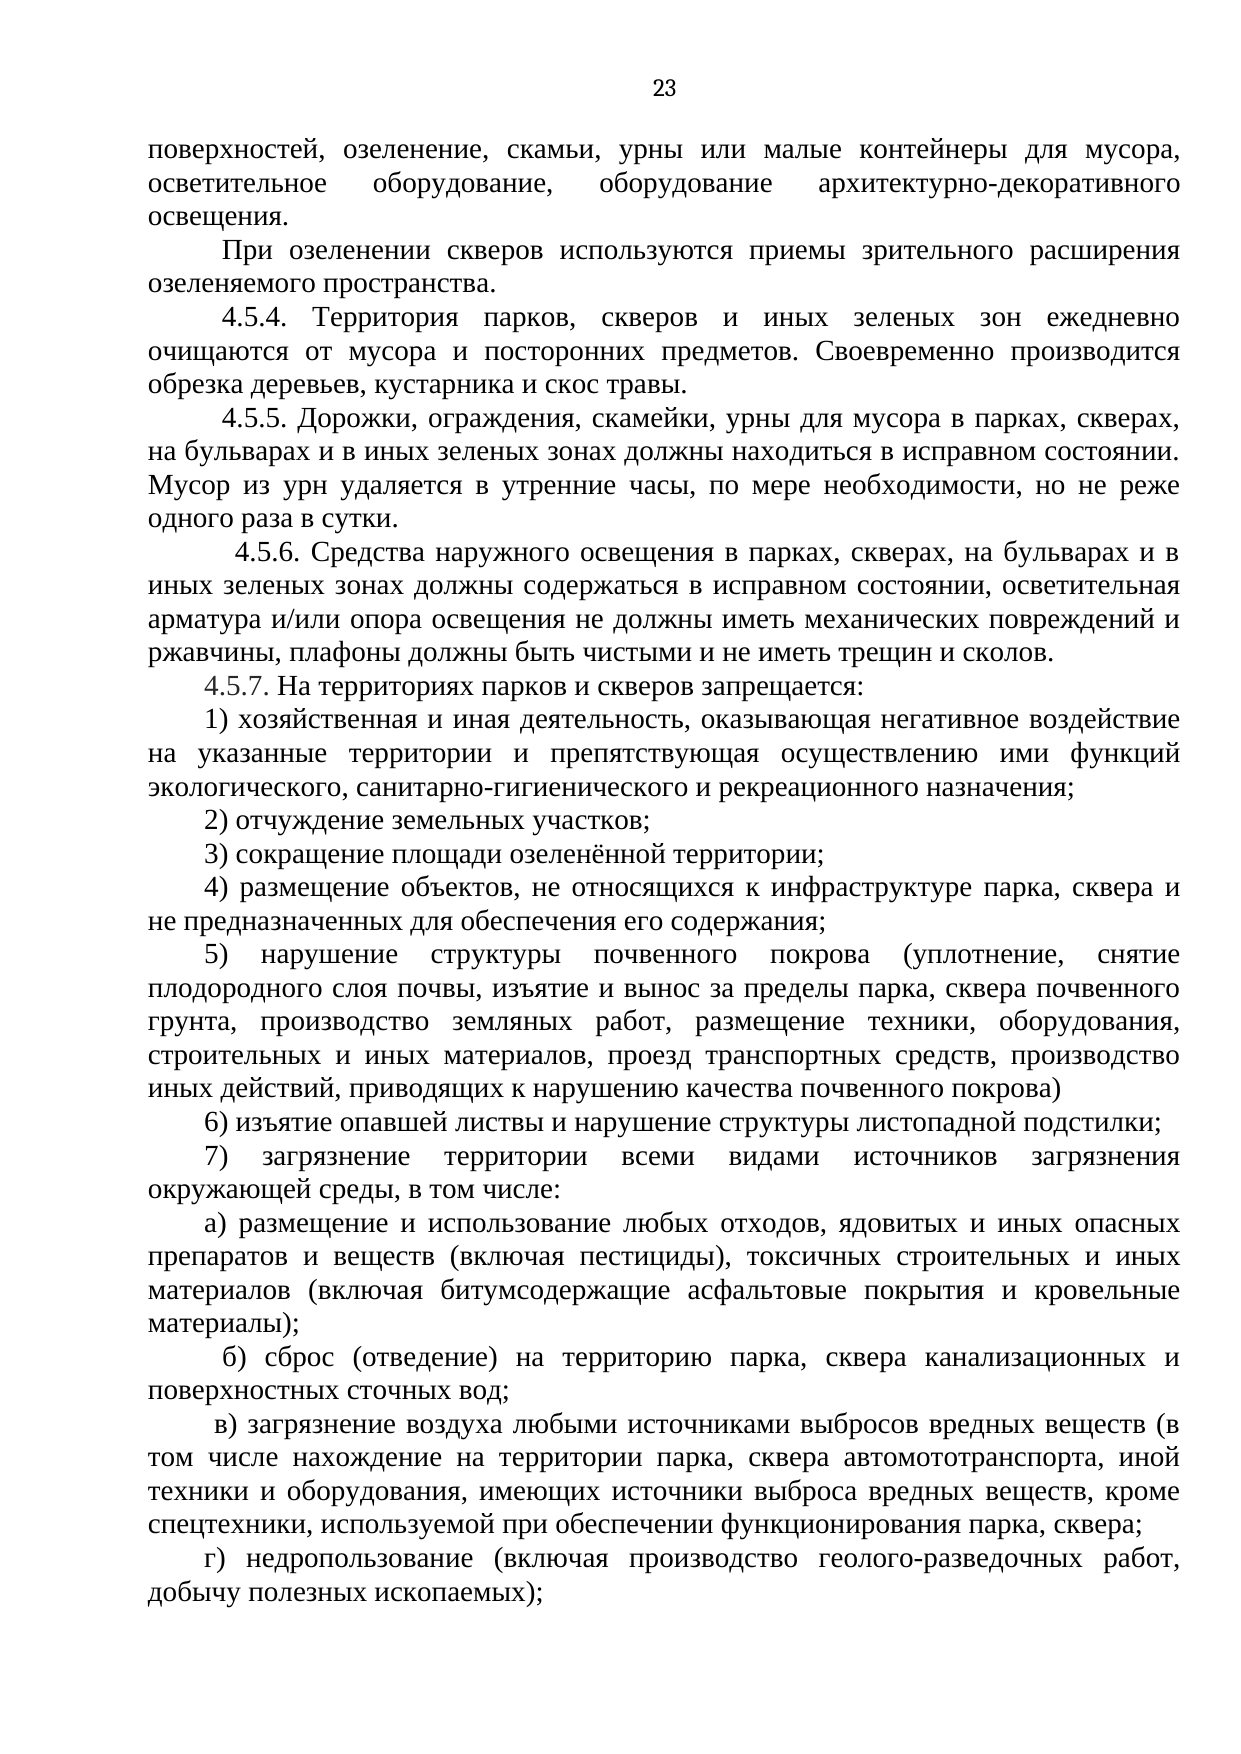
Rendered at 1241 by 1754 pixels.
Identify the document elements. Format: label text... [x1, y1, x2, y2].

text 1) хозяйственная и иная деятельность, оказывающая негативное воздействие на указанные территории и препятствующая осуществлению ими функций экологического, санитарно-гигиенического и рекреационного назначения; [148, 702, 1181, 802]
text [148, 131, 1181, 232]
text 4.5.7. На территориях парков и скверов запрещается: [148, 668, 1181, 702]
text в) загрязнение воздуха любыми источниками выбросов вредных веществ (в том числе нахождение на территории парка, сквера автомототранспорта, иной техники и оборудования, имеющих источники выброса вредных веществ, кроме спецтехники, используемой при обеспечении функционирования парка, сквера; [148, 1406, 1181, 1540]
text 5) нарушение структуры почвенного покрова (уплотнение, снятие плодородного слоя почвы, изъятие и вынос за пределы парка, сквера почвенного грунта, производство земляных работ, размещение техники, оборудования, строительных и иных материалов, проезд транспортных средств, производство иных действий, приводящих к нарушению качества почвенного покрова) [148, 936, 1181, 1104]
text При озеленении скверов используются приемы зрительного расширения озеленяемого пространства. [148, 232, 1181, 299]
text 4.5.5. Дорожки, ограждения, скамейки, урны для мусора в парках, скверах, на бульварах и в иных зеленых зонах должны находиться в исправном состоянии. Мусор из урн удаляется в утренние часы, по мере необходимости, но не реже одного раза в сутки. [148, 400, 1181, 534]
text 4) размещение объектов, не относящихся к инфраструктуре парка, сквера и не предназначенных для обеспечения его содержания; [148, 869, 1181, 936]
text 4.5.6. Средства наружного освещения в парках, скверах, на бульварах и в иных зеленых зонах должны содержаться в исправном состоянии, осветительная арматура и/или опора освещения не должны иметь механических повреждений и ржавчины, плафоны должны быть чистыми и не иметь трещин и сколов. [148, 534, 1181, 668]
text 7) загрязнение территории всеми видами источников загрязнения окружающей среды, в том числе: [148, 1138, 1181, 1205]
text 2) отчуждение земельных участков; [148, 802, 1181, 836]
text 6) изъятие опавшей листвы и нарушение структуры листопадной подстилки; [148, 1104, 1181, 1138]
text 4.5.4. Территория парков, скверов и иных зеленых зон ежедневно очищаются от мусора и посторонних предметов. Своевременно производится обрезка деревьев, кустарника и скос травы. [148, 299, 1181, 400]
text а) размещение и использование любых отходов, ядовитых и иных опасных препаратов и веществ (включая пестициды), токсичных строительных и иных материалов (включая битумсодержащие асфальтовые покрытия и кровельные материалы); [148, 1205, 1181, 1339]
text 3) сокращение площади озеленённой территории; [148, 836, 1181, 869]
text б) сброс (отведение) на территорию парка, сквера канализационных и поверхностных сточных вод; [148, 1339, 1181, 1406]
text г) недропользование (включая производство геолого-разведочных работ, добычу полезных ископаемых); [148, 1540, 1181, 1607]
